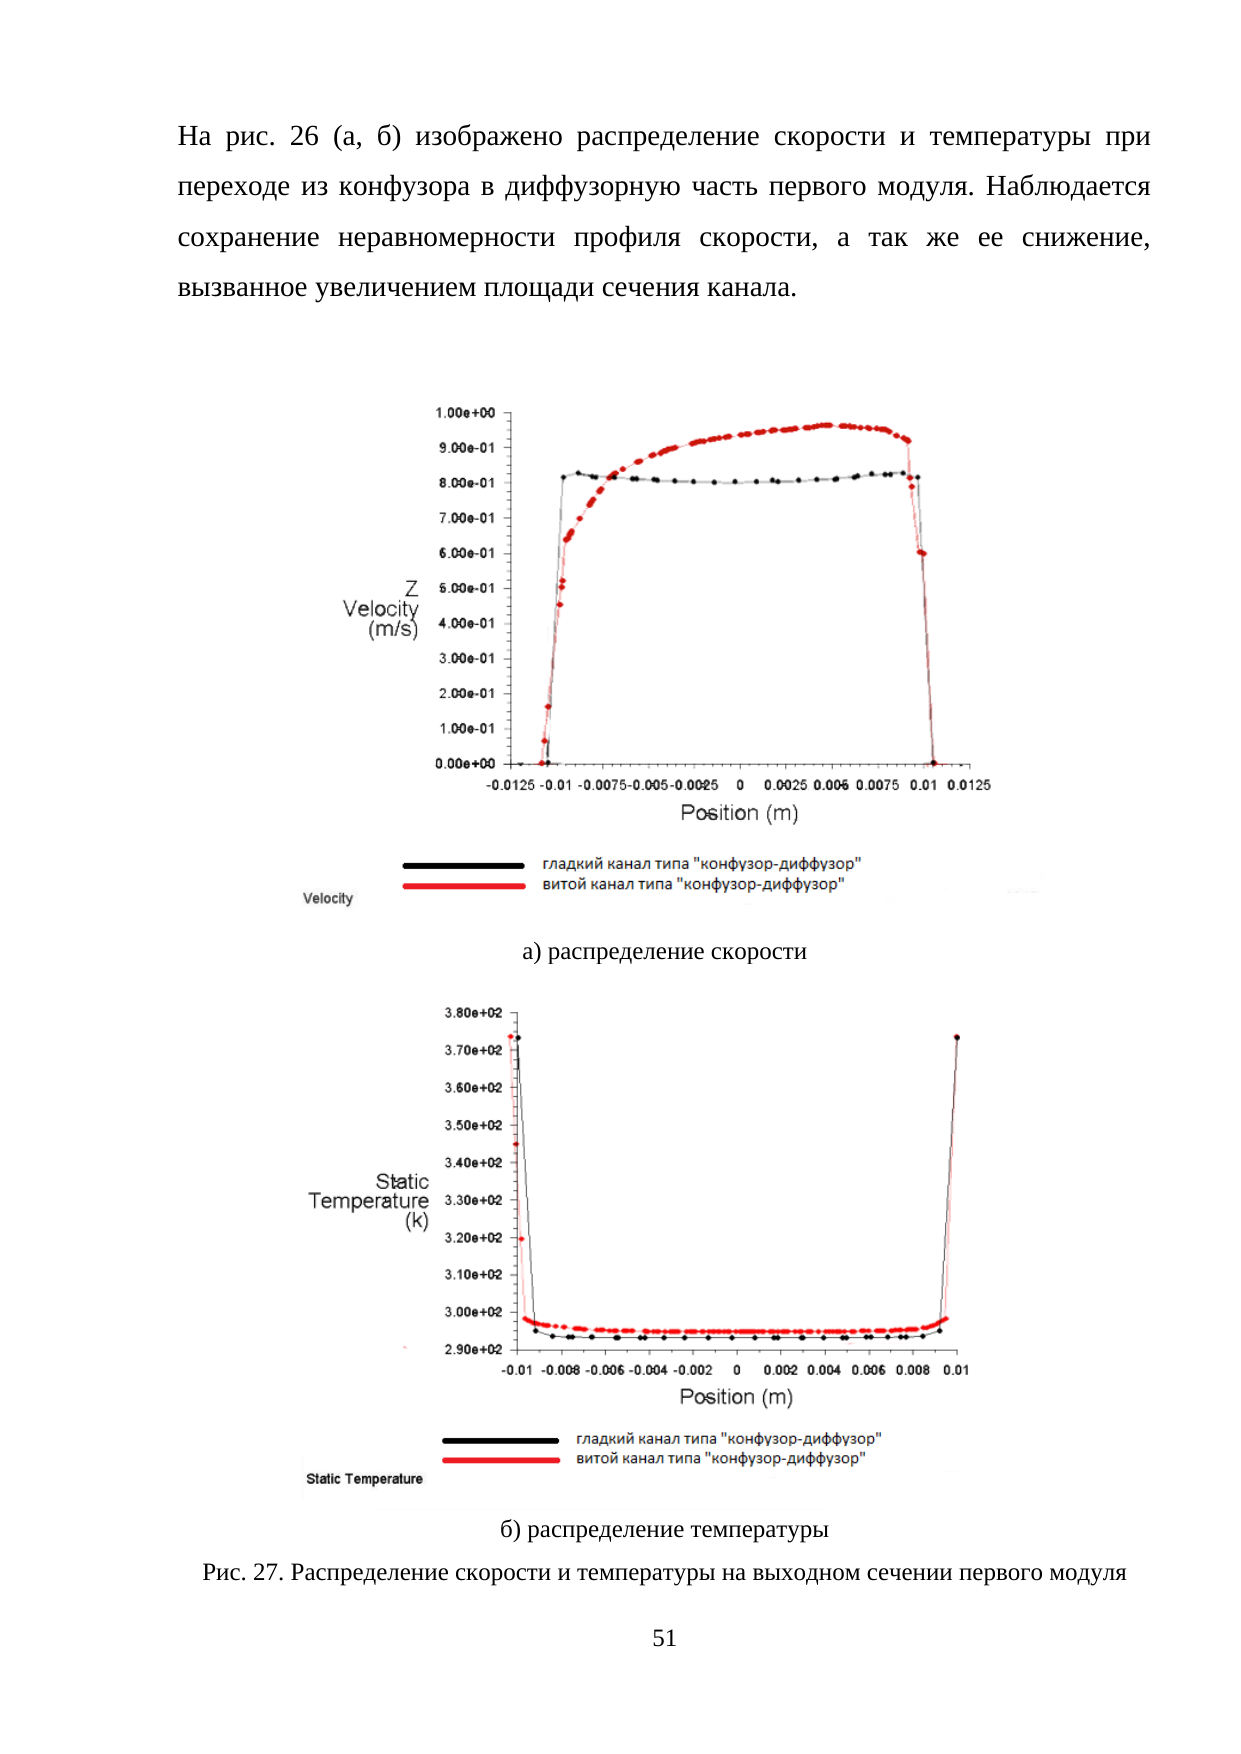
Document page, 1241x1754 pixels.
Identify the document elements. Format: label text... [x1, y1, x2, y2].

text б) распределение температуры [177, 1514, 1152, 1543]
text а) распределение скорости [177, 936, 1152, 965]
picture [282, 362, 1047, 936]
picture [298, 964, 1031, 1515]
text Рис. 27. Распределение скорости и температуры на выходном сечении первого модуля [177, 1557, 1152, 1586]
text На рис. 26 (а, б) изображено распределение скорости и температуры при переходе из конфузора в диффузорную часть первого модуля. Наблюдается сохранение неравномерности профиля скорости, а так же ее снижение, вызванное увеличением площади сечения канала. [177, 118, 1152, 303]
